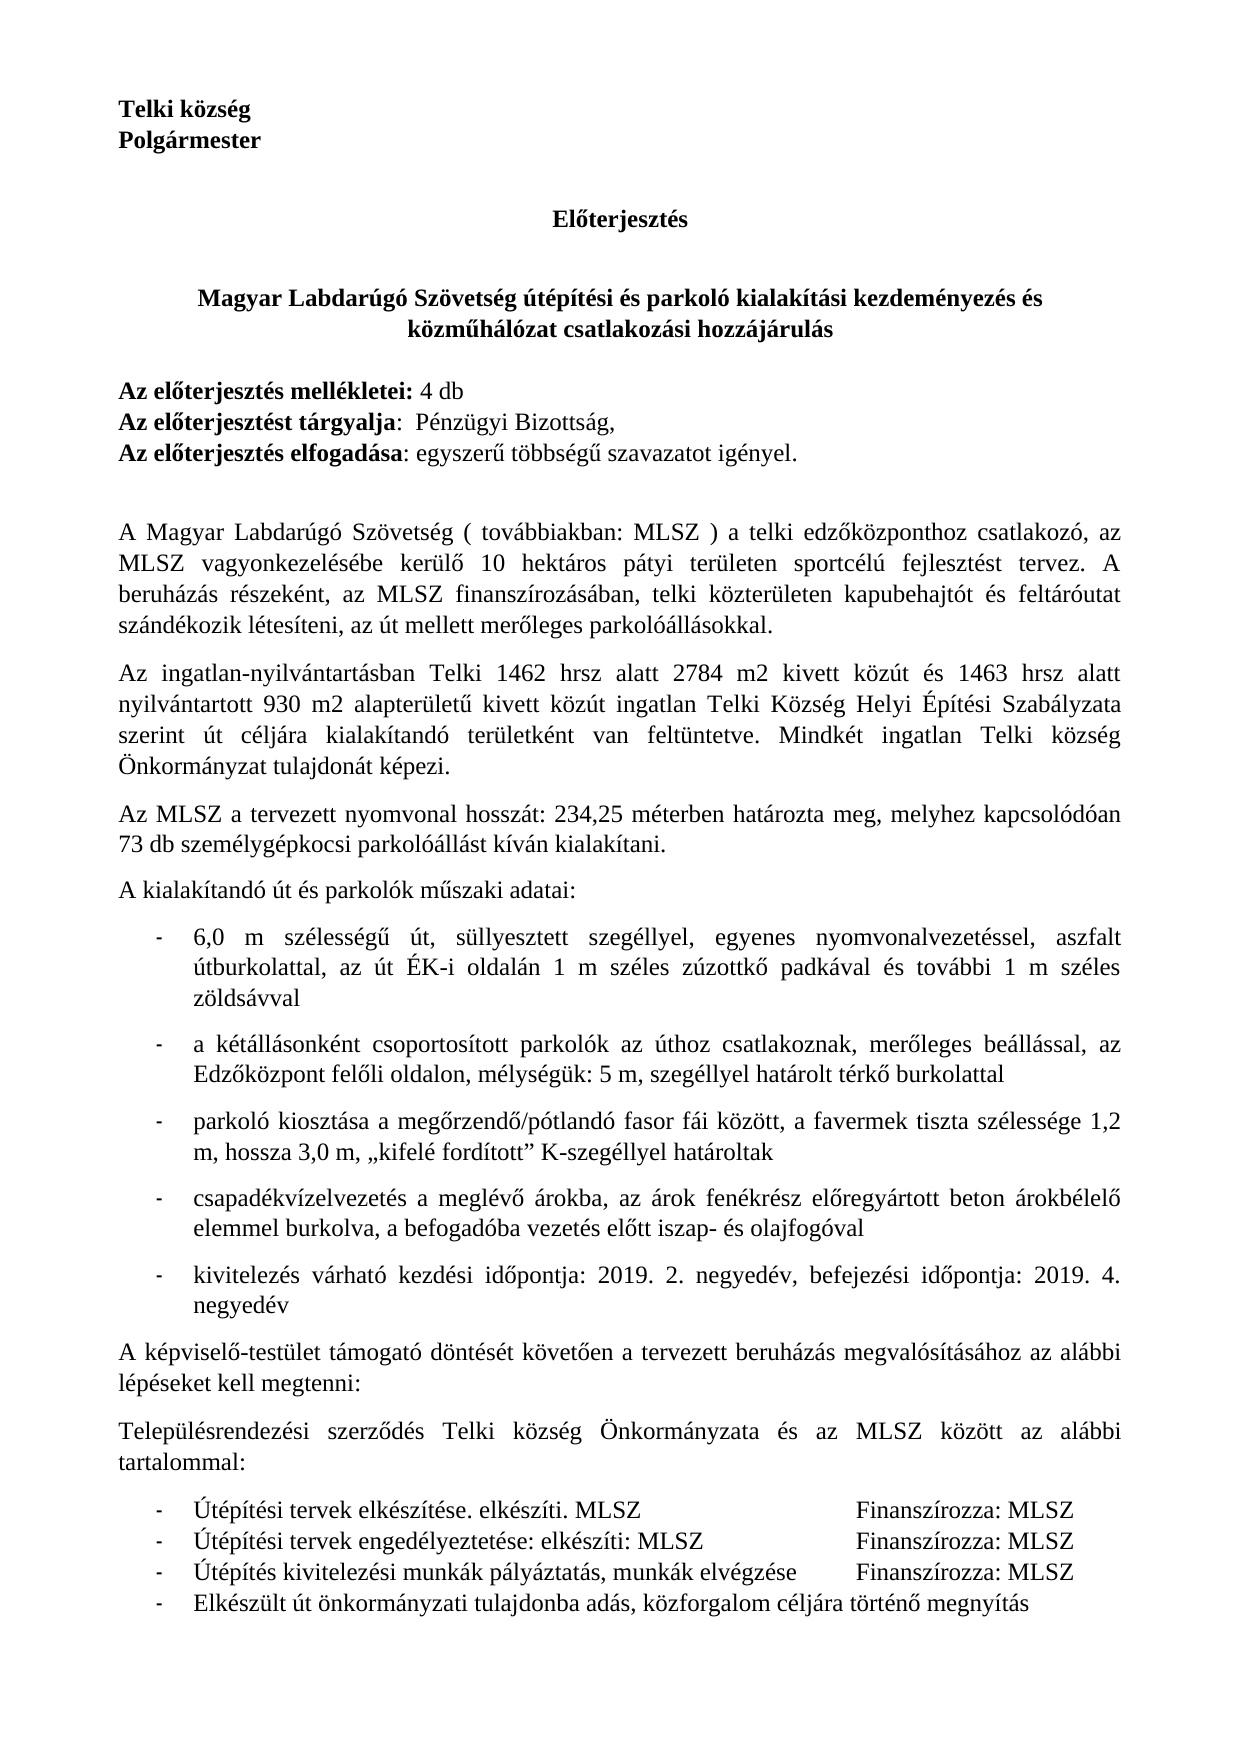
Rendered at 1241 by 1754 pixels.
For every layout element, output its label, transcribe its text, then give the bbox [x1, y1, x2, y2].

text A Magyar Labdarúgó Szövetség ( továbbiakban: MLSZ ) a telki edzőközponthoz csatlakozó, az MLSZ vagyonkezelésébe kerülő 10 hektáros pátyi területen sportcélú fejlesztést tervez. A beruházás részeként, az MLSZ finanszírozásában, telki közterületen kapubehajtót és feltáróutat szándékozik létesíteni, az út mellett merőleges parkolóállásokkal. [118, 517, 1122, 639]
list Elkészült út önkormányzati tulajdonba adás, közforgalom céljára történő megnyítás [156, 1588, 1122, 1617]
list Útépítési tervek engedélyeztetése: elkészíti: MLSZ Finanszírozza: MLSZ [156, 1526, 1122, 1555]
text Az előterjesztést tárgyalja: Pénzügyi Bizottság, [118, 407, 1122, 436]
list csapadékvízelvezetés a meglévő árokba, az árok fenékrész előregyártott beton árokbélelő elemmel burkolva, a befogadóba vezetés előtt iszap- és olajfogóval [156, 1183, 1122, 1242]
text Előterjesztés [118, 204, 1122, 233]
text Az MLSZ a tervezett nyomvonal hosszát: 234,25 méterben határozta meg, melyhez kapcsolódóan 73 db személygépkocsi parkolóállást kíván kialakítani. [118, 799, 1122, 857]
text A kialakítandó út és parkolók műszaki adatai: [118, 876, 1122, 904]
text A képviselő-testület támogató döntését követően a tervezett beruházás megvalósításához az alábbi lépéseket kell megtenni: [118, 1337, 1122, 1397]
text Az előterjesztés mellékletei: 4 db [118, 376, 1122, 405]
list a kétállásonként csoportosított parkolók az úthoz csatlakoznak, merőleges beállással, az Edzőközpont felőli oldalon, mélységük: 5 m, szegéllyel határolt térkő burkolattal [156, 1029, 1122, 1088]
text Magyar Labdarúgó Szövetség útépítési és parkoló kialakítási kezdeményezés és [118, 283, 1122, 312]
text Telki község [118, 94, 1122, 123]
text közműhálózat csatlakozási hozzájárulás [118, 314, 1122, 343]
list parkoló kiosztása a megőrzendő/pótlandó fasor fái között, a favermek tiszta szélessége 1,2 m, hossza 3,0 m, „kifelé fordított” K-szegéllyel határoltak [156, 1106, 1122, 1165]
list 6,0 m szélességű út, süllyesztett szegéllyel, egyenes nyomvonalvezetéssel, aszfalt útburkolattal, az út ÉK-i oldalán 1 m széles zúzottkő padkával és további 1 m széles zöldsávval [156, 922, 1122, 1011]
list Útépítés kivitelezési munkák pályáztatás, munkák elvégzése Finanszírozza: MLSZ [156, 1557, 1122, 1586]
text Az ingatlan-nyilvántartásban Telki 1462 hrsz alatt 2784 m2 kivett közút és 1463 hrsz alatt nyilvántartott 930 m2 alapterületű kivett közút ingatlan Telki Község Helyi Építési Szabályzata szerint út céljára kialakítandó területként van feltüntetve. Mindkét ingatlan Telki község Önkormányzat tulajdonát képezi. [118, 658, 1122, 780]
list kivitelezés várható kezdési időpontja: 2019. 2. negyedév, befejezési időpontja: 2019. 4. negyedév [156, 1260, 1122, 1319]
text Településrendezési szerződés Telki község Önkormányzata és az MLSZ között az alábbi tartalommal: [118, 1416, 1122, 1476]
text Polgármester [118, 126, 1122, 154]
list Útépítési tervek elkészítése. elkészíti. MLSZ Finanszírozza: MLSZ [156, 1495, 1122, 1524]
text Az előterjesztés elfogadása: egyszerű többségű szavazatot igényel. [118, 438, 1122, 467]
